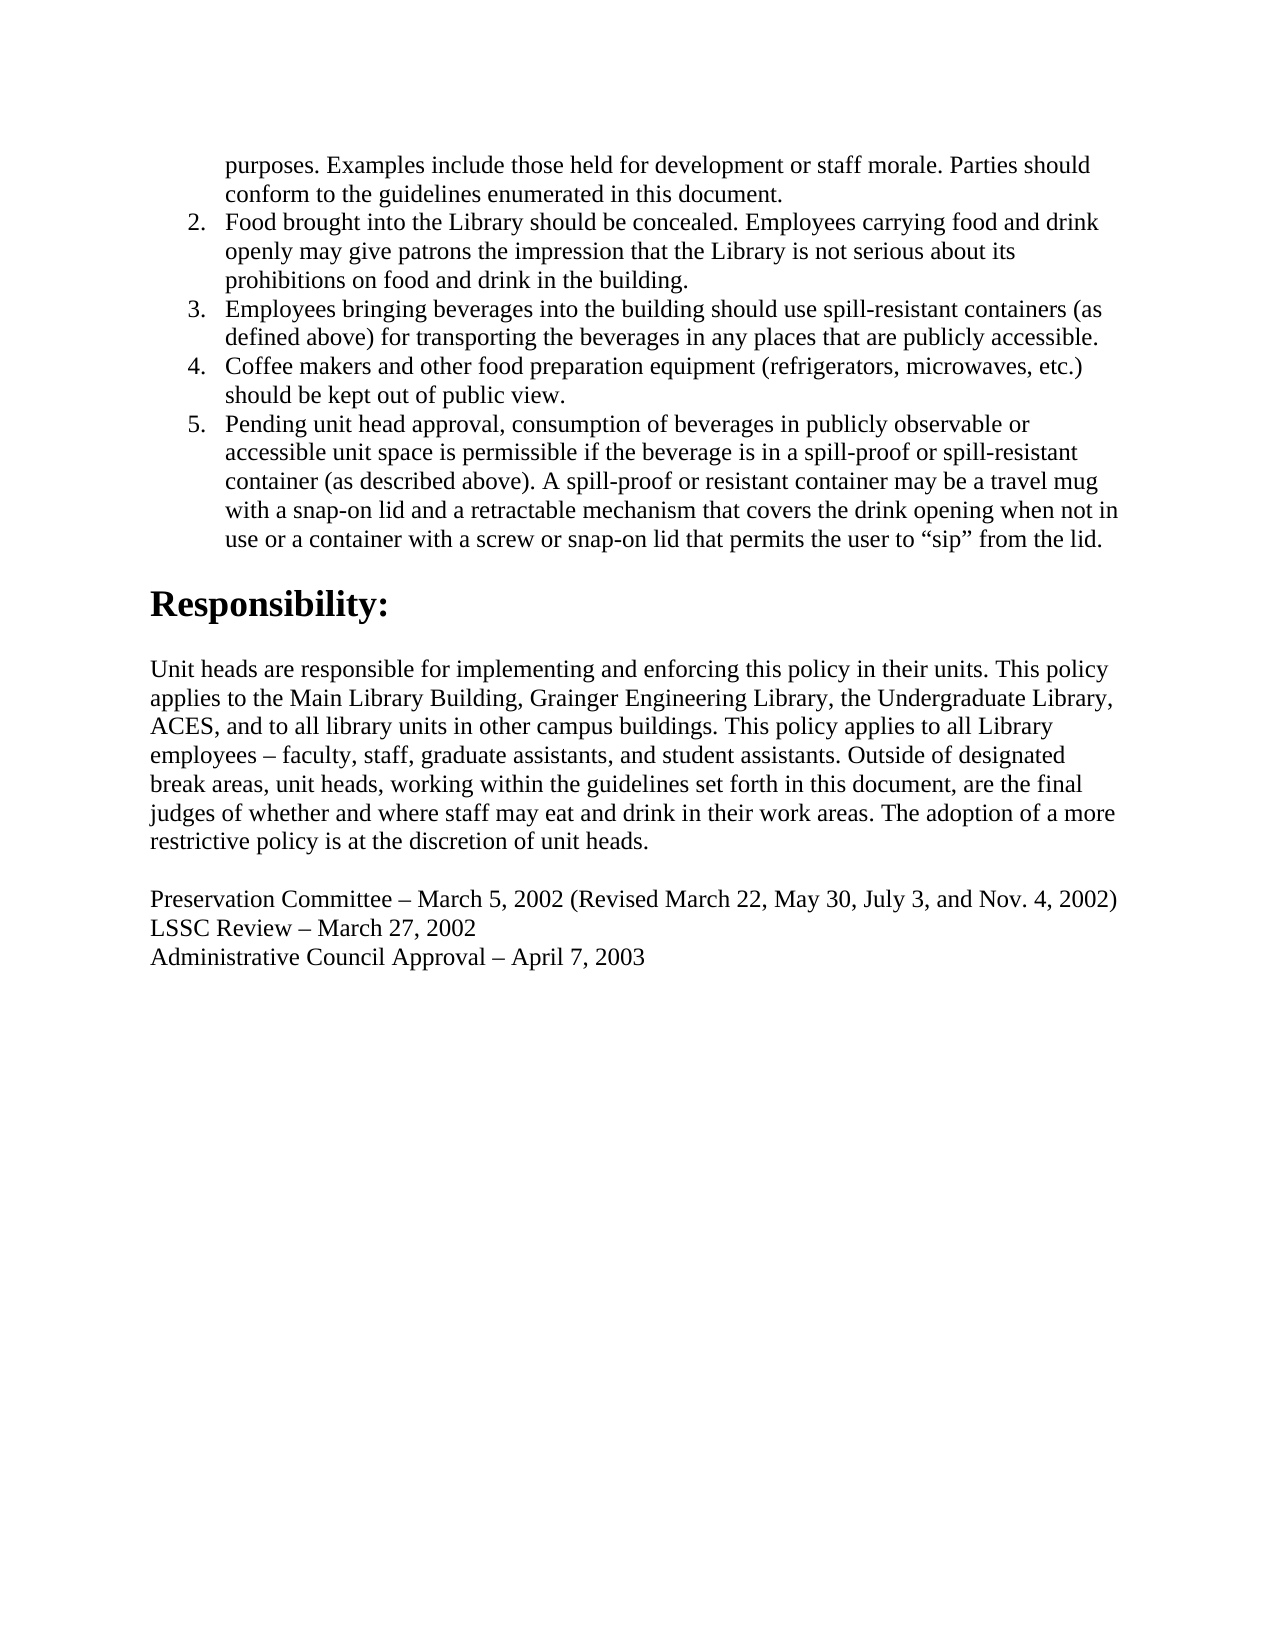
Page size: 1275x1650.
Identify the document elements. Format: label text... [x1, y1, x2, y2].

text Responsibility: [150, 582, 1125, 625]
list Employees bringing beverages into the building should use spill-resistant containers (as defined above) for transporting the beverages in any places that are publicly accessible. [187, 294, 1125, 351]
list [187, 150, 1125, 207]
list Pending unit head approval, consumption of beverages in publicly observable or accessible unit space is permissible if the beverage is in a spill-proof or spill-resistant container (as described above). A spill-proof or resistant container may be a travel mug with a snap-on lid and a retractable mechanism that covers the drink opening when not in use or a container with a screw or snap-on lid that permits the user to “sip” from the lid. [187, 409, 1125, 552]
list Food brought into the Library should be concealed. Employees carrying food and drink openly may give patrons the impression that the Library is not serious about its prohibitions on food and drink in the building. [187, 207, 1125, 294]
text Unit heads are responsible for implementing and enforcing this policy in their units. This policy applies to the Main Library Building, Grainger Engineering Library, the Undergraduate Library, ACES, and to all library units in other campus buildings. This policy applies to all Library employees – faculty, staff, graduate assistants, and student assistants. Outside of designated break areas, unit heads, working within the guidelines set forth in this document, are the final judges of whether and where staff may eat and drink in their work areas. The adoption of a more restrictive policy is at the discretion of unit heads. [150, 654, 1125, 855]
list Coffee makers and other food preparation equipment (refrigerators, microwaves, etc.) should be kept out of public view. [187, 351, 1125, 409]
text Preservation Committee – March 5, 2002 (Revised March 22, May 30, July 3, and Nov. 4, 2002) LSSC Review – March 27, 2002 Administrative Council Approval – April 7, 2003 [150, 884, 1125, 971]
